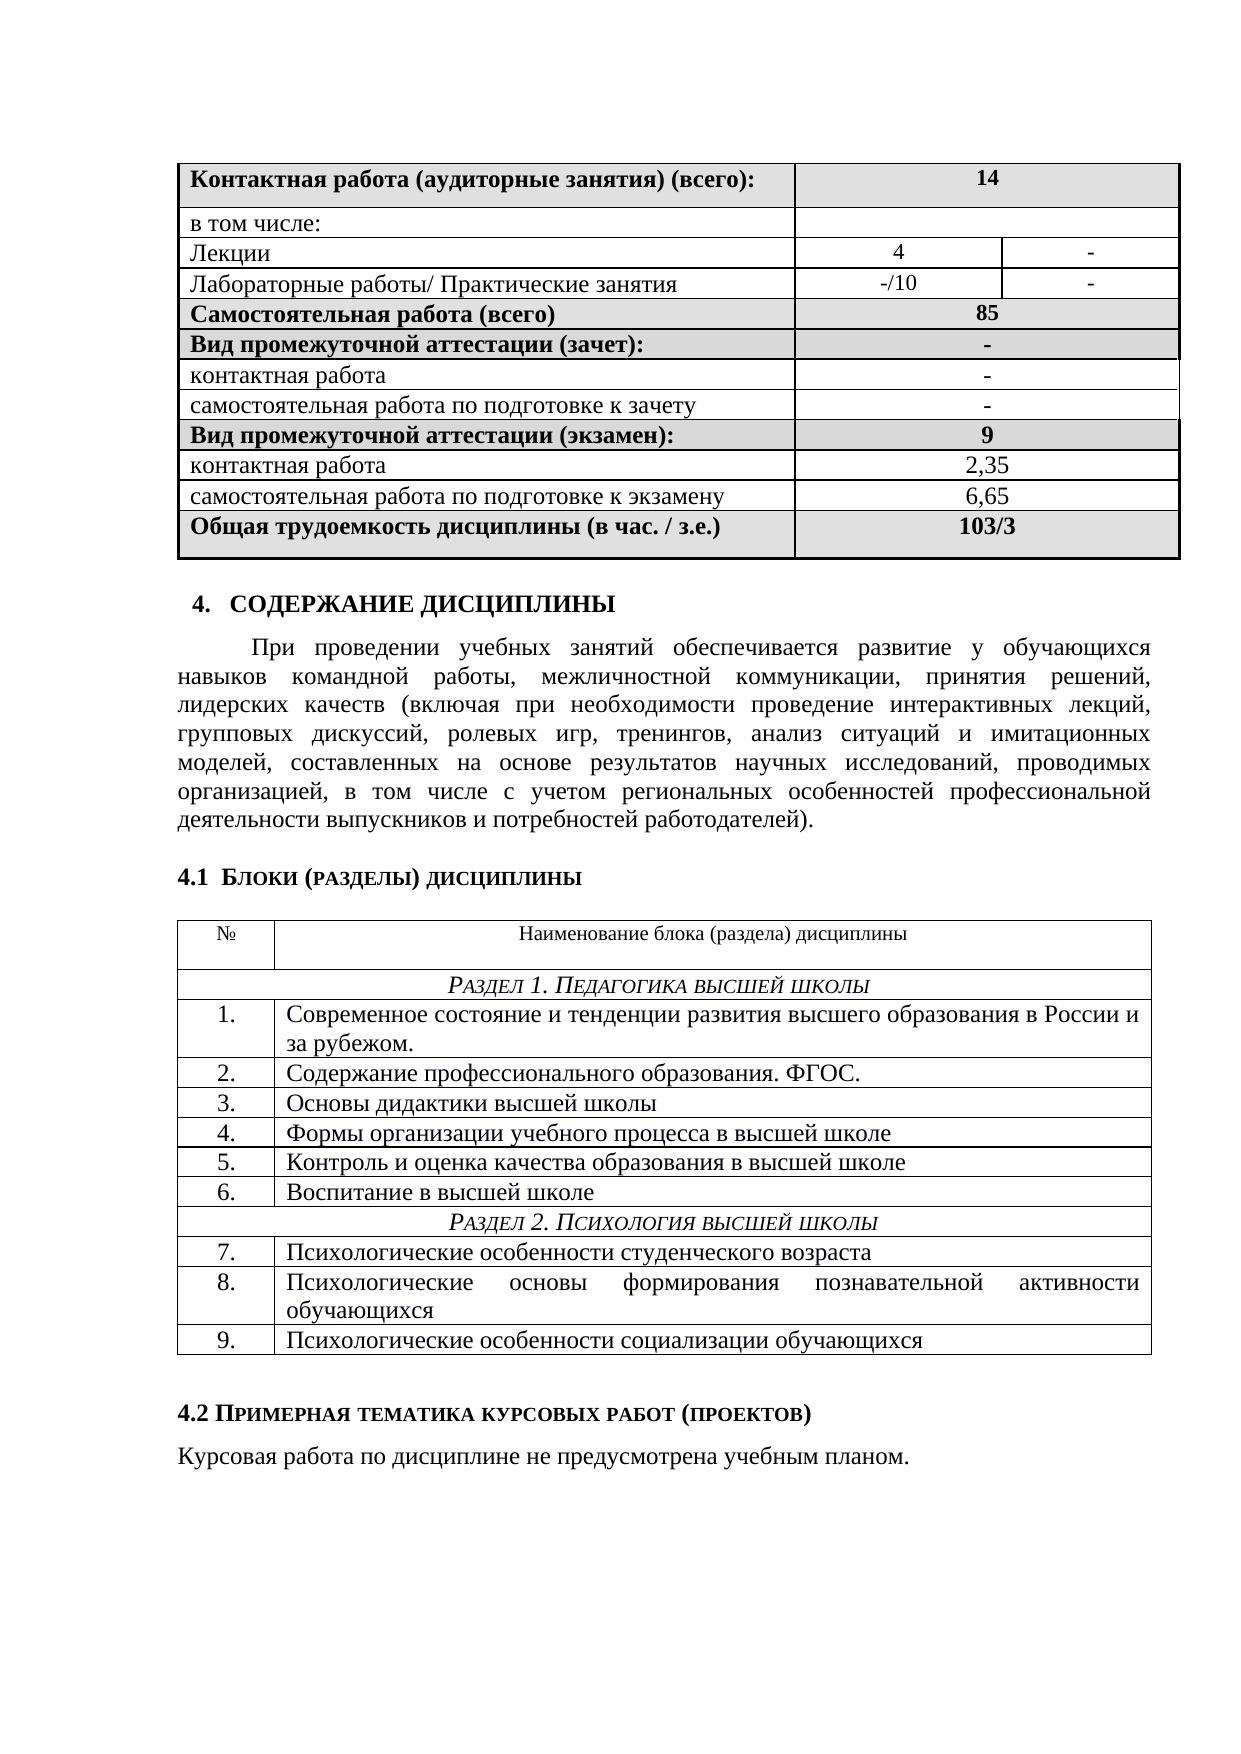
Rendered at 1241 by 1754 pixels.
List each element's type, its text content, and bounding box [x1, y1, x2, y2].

table_cell Формы организации учебного процесса в высшей школе [275, 1118, 1151, 1146]
table_cell 3. [178, 1088, 274, 1117]
table_cell 6. [178, 1177, 274, 1206]
table_cell 9. [178, 1325, 274, 1354]
list Содержание дисциплины [192, 589, 1152, 618]
table_cell 8. [178, 1267, 274, 1324]
table_cell Раздел 2. Психология высшей школы [178, 1207, 1151, 1236]
table_cell 14 [796, 164, 1178, 207]
table_cell - [796, 358, 1179, 388]
table_cell Лабораторные работы/ Практические занятия [180, 269, 794, 297]
text При проведении учебных занятий обеспечивается развитие у обучающихся навыков командной работы, межличностной коммуникации, принятия решений, лидерских качеств (включая при необходимости проведение интерактивных лекций, групповых дискуссий, ролевых игр, тренингов, анализ ситуаций и имитационных моделей, составленных на основе результатов научных исследований, проводимых организацией, в том числе с учетом региональных особенностей профессиональной деятельности выпускников и потребностей работодателей). [177, 632, 1152, 833]
table_cell -/10 [796, 269, 1001, 297]
table_cell Психологические особенности социализации обучающихся [275, 1325, 1151, 1354]
table_cell Вид промежуточной аттестации (зачет): [180, 330, 794, 358]
table_cell Контактная работа (аудиторные занятия) (всего): [180, 164, 794, 207]
table_cell 4. [178, 1118, 274, 1146]
table_cell 9 [796, 419, 1178, 449]
table_cell Раздел 1. Педагогика высшей школы [178, 970, 1151, 998]
table_cell 85 [796, 299, 1178, 328]
table_cell Вид промежуточной аттестации (экзамен): [180, 420, 794, 449]
table_cell 5. [178, 1148, 274, 1176]
text Курсовая работа по дисциплине не предусмотрена учебным планом. [177, 1441, 1152, 1470]
table_cell Психологические особенности студенческого возраста [275, 1237, 1151, 1266]
table_cell Психологические основы формирования познавательной активности обучающихся [275, 1267, 1151, 1324]
table_cell Современное состояние и тенденции развития высшего образования в России и за рубежом. [275, 1000, 1151, 1057]
table_cell - [796, 389, 1179, 419]
text 4.1 Блоки (разделы) дисциплины [177, 862, 1152, 891]
table_cell 2. [178, 1058, 274, 1087]
table_cell в том числе: [180, 208, 794, 237]
table_cell 4 [796, 238, 1001, 267]
table_cell самостоятельная работа по подготовке к зачету [180, 390, 794, 419]
table_cell 103/3 [796, 511, 1178, 557]
table_cell самостоятельная работа по подготовке к экзамену [180, 481, 794, 510]
table_cell контактная работа [180, 451, 794, 479]
table_header № [178, 921, 274, 969]
table_cell - [1003, 269, 1178, 297]
table_cell контактная работа [180, 360, 794, 388]
table_cell Контроль и оценка качества образования в высшей школе [275, 1148, 1151, 1176]
table_cell Общая трудоемкость дисциплины (в час. / з.е.) [180, 511, 794, 557]
table_cell 2,35 [796, 451, 1178, 479]
table_cell Основы дидактики высшей школы [275, 1088, 1151, 1117]
table_cell Содержание профессионального образования. ФГОС. [275, 1058, 1151, 1087]
table_cell - [796, 330, 1178, 358]
table_cell 1. [178, 1000, 274, 1057]
table_cell 7. [178, 1237, 274, 1266]
table_cell Лекции [180, 238, 794, 267]
table_cell - [1003, 238, 1178, 267]
table_cell Самостоятельная работа (всего) [180, 299, 794, 328]
text 4.2 Примерная тематика курсовых работ (проектов) [177, 1398, 1152, 1427]
table_header Наименование блока (раздела) дисциплины [275, 921, 1151, 969]
table_cell Воспитание в высшей школе [275, 1177, 1151, 1206]
table_cell 6,65 [796, 481, 1178, 510]
table_cell [796, 208, 1178, 237]
